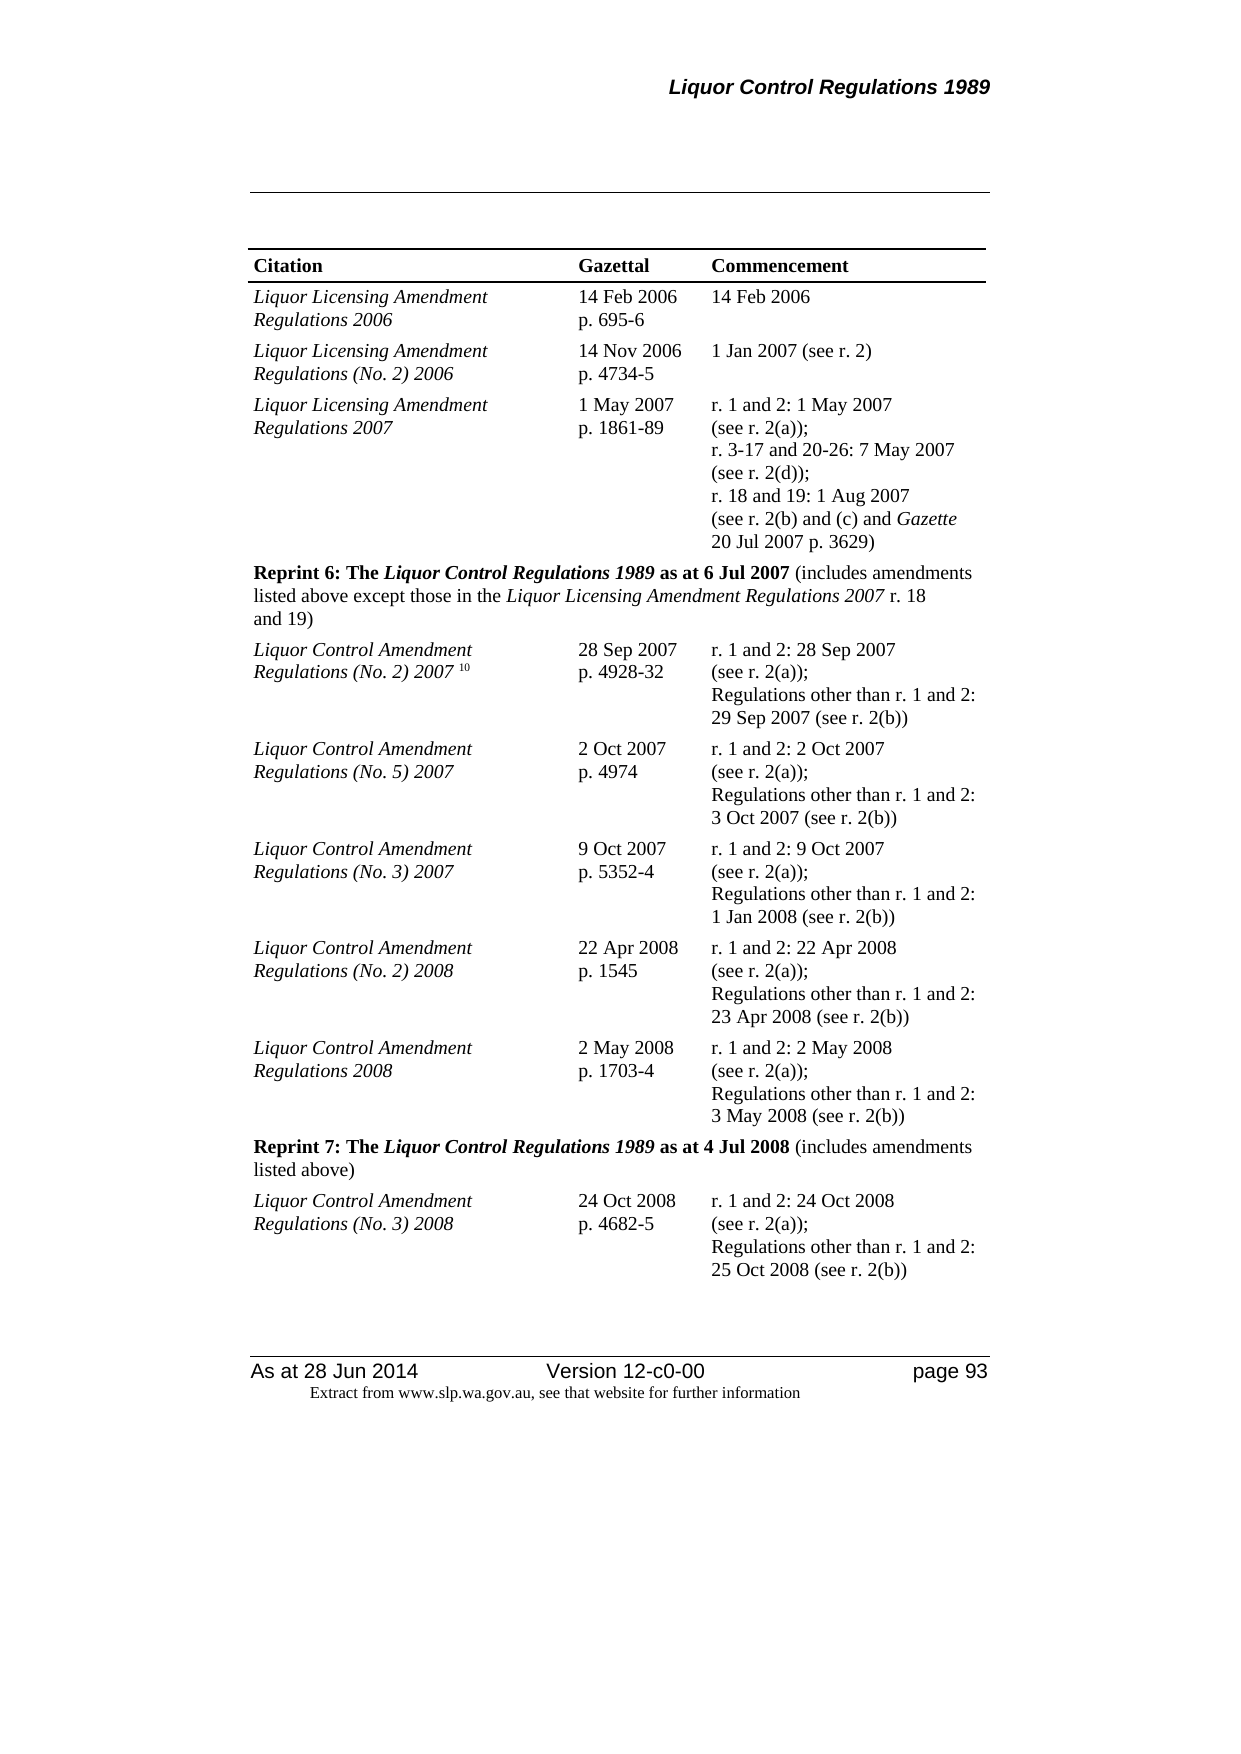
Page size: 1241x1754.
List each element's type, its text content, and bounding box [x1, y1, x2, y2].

table_cell Liquor Control Amendment Regulations (No. 2) 2008 [248, 932, 572, 1032]
table_cell 14 Feb 2006 p. 695-6 [572, 283, 705, 335]
table_cell 2 May 2008 p. 1703-4 [572, 1032, 705, 1131]
table_cell Liquor Control Amendment Regulations 2008 [248, 1032, 572, 1131]
table_cell Reprint 7: The Liquor Control Regulations 1989 as at 4 Jul 2008 (includes amendments listed above) [248, 1131, 986, 1185]
table_cell r. 1 and 2: 24 Oct 2008 (see r. 2(a)); Regulations other than r. 1 and 2: 25 Oct 2008 (see r. 2(b)) [705, 1185, 986, 1285]
table_cell r. 1 and 2: 22 Apr 2008 (see r. 2(a)); Regulations other than r. 1 and 2: 23 Apr 2008 (see r. 2(b)) [705, 932, 986, 1032]
table_cell Liquor Licensing Amendment Regulations (No. 2) 2006 [248, 335, 572, 389]
table_cell 2 Oct 2007 p. 4974 [572, 733, 705, 833]
table_cell 24 Oct 2008 p. 4682-5 [572, 1185, 705, 1285]
table_cell Liquor Licensing Amendment Regulations 2007 [248, 389, 572, 557]
table_cell r. 1 and 2: 9 Oct 2007 (see r. 2(a)); Regulations other than r. 1 and 2: 1 Jan 2008 (see r. 2(b)) [705, 833, 986, 932]
table_cell 14 Feb 2006 [705, 283, 986, 335]
table_cell 28 Sep 2007 p. 4928-32 [572, 634, 705, 733]
table_cell Reprint 6: The Liquor Control Regulations 1989 as at 6 Jul 2007 (includes amendments listed above except those in the Liquor Licensing Amendment Regulations 2007 r. 18 and 19) [248, 557, 986, 633]
table_header Gazettal [572, 250, 705, 281]
table_header Citation [248, 250, 572, 281]
table_cell r. 1 and 2: 28 Sep 2007 (see r. 2(a)); Regulations other than r. 1 and 2: 29 Sep 2007 (see r. 2(b)) [705, 634, 986, 733]
table_cell r. 1 and 2: 2 May 2008 (see r. 2(a)); Regulations other than r. 1 and 2: 3 May 2008 (see r. 2(b)) [705, 1032, 986, 1131]
table_cell Liquor Control Amendment Regulations (No. 2) 2007 10 [248, 634, 572, 733]
table_cell 9 Oct 2007 p. 5352-4 [572, 833, 705, 932]
table_cell Liquor Control Amendment Regulations (No. 3) 2007 [248, 833, 572, 932]
table_header Commencement [705, 250, 986, 281]
table_cell 14 Nov 2006 p. 4734-5 [572, 335, 705, 389]
table_cell 1 Jan 2007 (see r. 2) [705, 335, 986, 389]
table_cell Liquor Licensing Amendment Regulations 2006 [248, 283, 572, 335]
table_cell Liquor Control Amendment Regulations (No. 5) 2007 [248, 733, 572, 833]
table_cell 1 May 2007 p. 1861-89 [572, 389, 705, 557]
table_cell Liquor Control Amendment Regulations (No. 3) 2008 [248, 1185, 572, 1285]
table_cell r. 1 and 2: 1 May 2007 (see r. 2(a)); r. 3-17 and 20-26: 7 May 2007 (see r. 2(d)); r. 18 and 19: 1 Aug 2007 (see r. 2(b) and (c) and Gazette 20 Jul 2007 p. 3629) [705, 389, 986, 557]
table_cell r. 1 and 2: 2 Oct 2007 (see r. 2(a)); Regulations other than r. 1 and 2: 3 Oct 2007 (see r. 2(b)) [705, 733, 986, 833]
table_cell 22 Apr 2008 p. 1545 [572, 932, 705, 1032]
